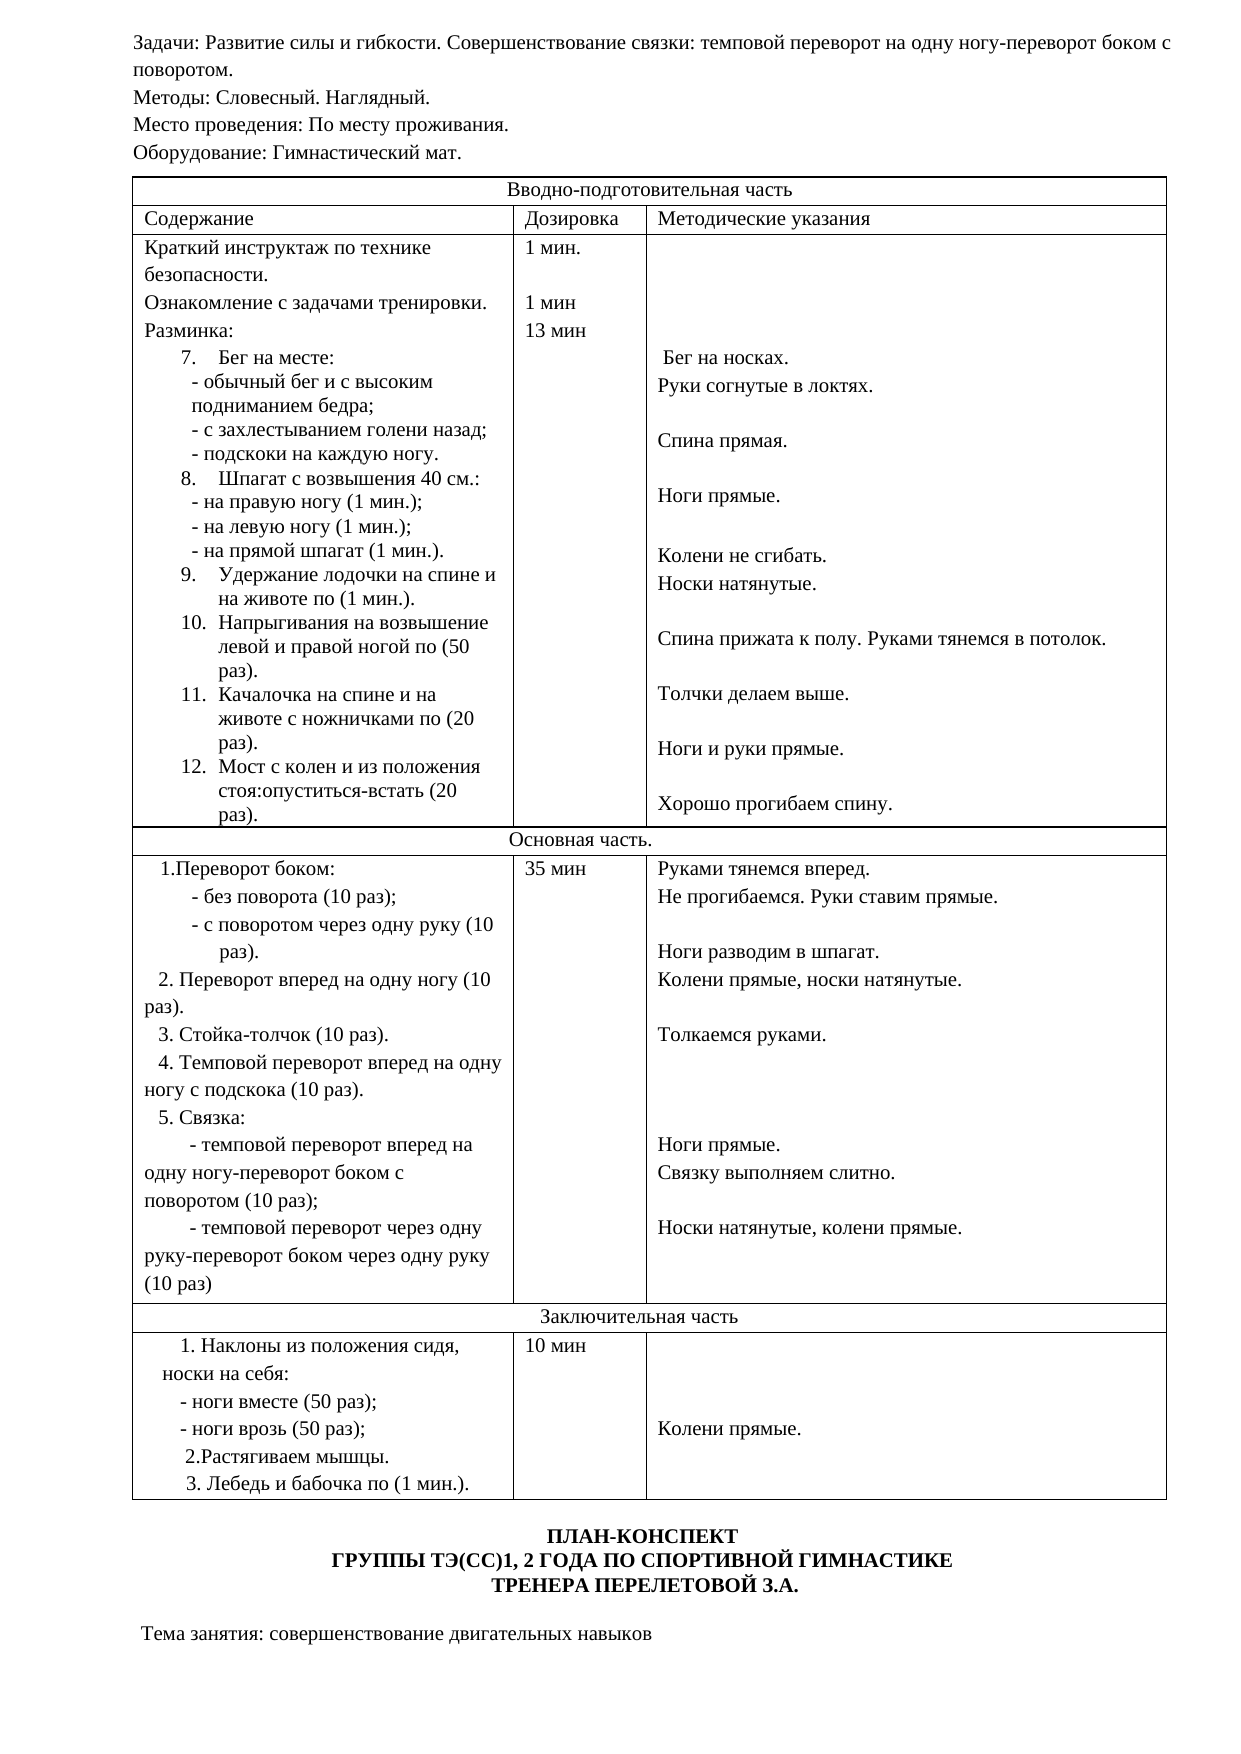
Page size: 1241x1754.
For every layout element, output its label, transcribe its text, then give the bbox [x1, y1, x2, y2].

table_cell Заключительная часть [133, 1304, 1166, 1332]
table_cell Краткий инструктаж по технике безопасности. Ознакомление с задачами тренировки. Разминка: Бег на месте: - обычный бег и с высоким подниманием бедра; - с захлестыванием голени назад; - подскоки на каждую ногу. Шпагат с возвышения 40 см.: - на правую ногу (1 мин.); - на левую ногу (1 мин.); - на прямой шпагат (1 мин.). Удержание лодочки на спине и на животе по (1 мин.). Напрыгивания на возвышение левой и правой ногой по (50 раз). Качалочка на спине и на животе с ножничками по (20 раз). Мост с колен и из положения стоя:опуститься-встать (20 раз). [133, 235, 513, 826]
table_cell Колени прямые. [647, 1333, 1166, 1499]
table_cell Дозировка [514, 206, 646, 234]
table_cell 10 мин [514, 1333, 646, 1499]
table_cell 1. Наклоны из положения сидя, носки на себя: - ноги вместе (50 раз); - ноги врозь (50 раз); 2.Растягиваем мышцы. 3. Лебедь и бабочка по (1 мин.). [133, 1333, 513, 1499]
table_cell Задачи: Развитие силы и гибкости. Совершенствование связки: темповой переворот на одну ногу-переворот боком с поворотом. [122, 30, 1211, 85]
table_cell Содержание [133, 206, 513, 234]
table_header Вводно-подготовительная часть [133, 178, 1166, 205]
table_cell 1.Переворот боком: - без поворота (10 раз); - с поворотом через одну руку (10 раз). 2. Переворот вперед на одну ногу (10 раз). 3. Стойка-толчок (10 раз). 4. Темповой переворот вперед на одну ногу с подскока (10 раз). 5. Связка: - темповой переворот вперед на одну ногу-переворот боком с поворотом (10 раз); - темповой переворот через одну руку-переворот боком через одну руку (10 раз) [133, 856, 513, 1303]
text ПЛАН-КОНСПЕКТ [133, 1524, 1152, 1548]
table_cell Основная часть. [133, 828, 1166, 855]
table_cell Методы: Словесный. Наглядный. Место проведения: По месту проживания. Оборудование: Гимнастический мат. [122, 85, 1211, 176]
table_cell Методические указания [647, 206, 1166, 234]
table_cell 35 мин [514, 856, 646, 1303]
table_cell 1 мин. 1 мин 13 мин [514, 235, 646, 826]
text Тема занятия: совершенствование двигательных навыков [88, 1621, 1152, 1644]
table_cell Руками тянемся вперед. Не прогибаемся. Руки ставим прямые. Ноги разводим в шпагат. Колени прямые, носки натянутые. Толкаемся руками. Ноги прямые. Связку выполняем слитно. Носки натянутые, колени прямые. [647, 856, 1166, 1303]
table_cell Бег на носках. Руки согнутые в локтях. Спина прямая. Ноги прямые. Колени не сгибать. Носки натянутые. Спина прижата к полу. Руками тянемся в потолок. Толчки делаем выше. Ноги и руки прямые. Хорошо прогибаем спину. [647, 235, 1166, 826]
text ГРУППЫ ТЭ(СС)1, 2 ГОДА ПО СПОРТИВНОЙ ГИМНАСТИКЕ [133, 1548, 1152, 1572]
text ТРЕНЕРА ПЕРЕЛЕТОВОЙ З.А. [133, 1572, 1152, 1597]
